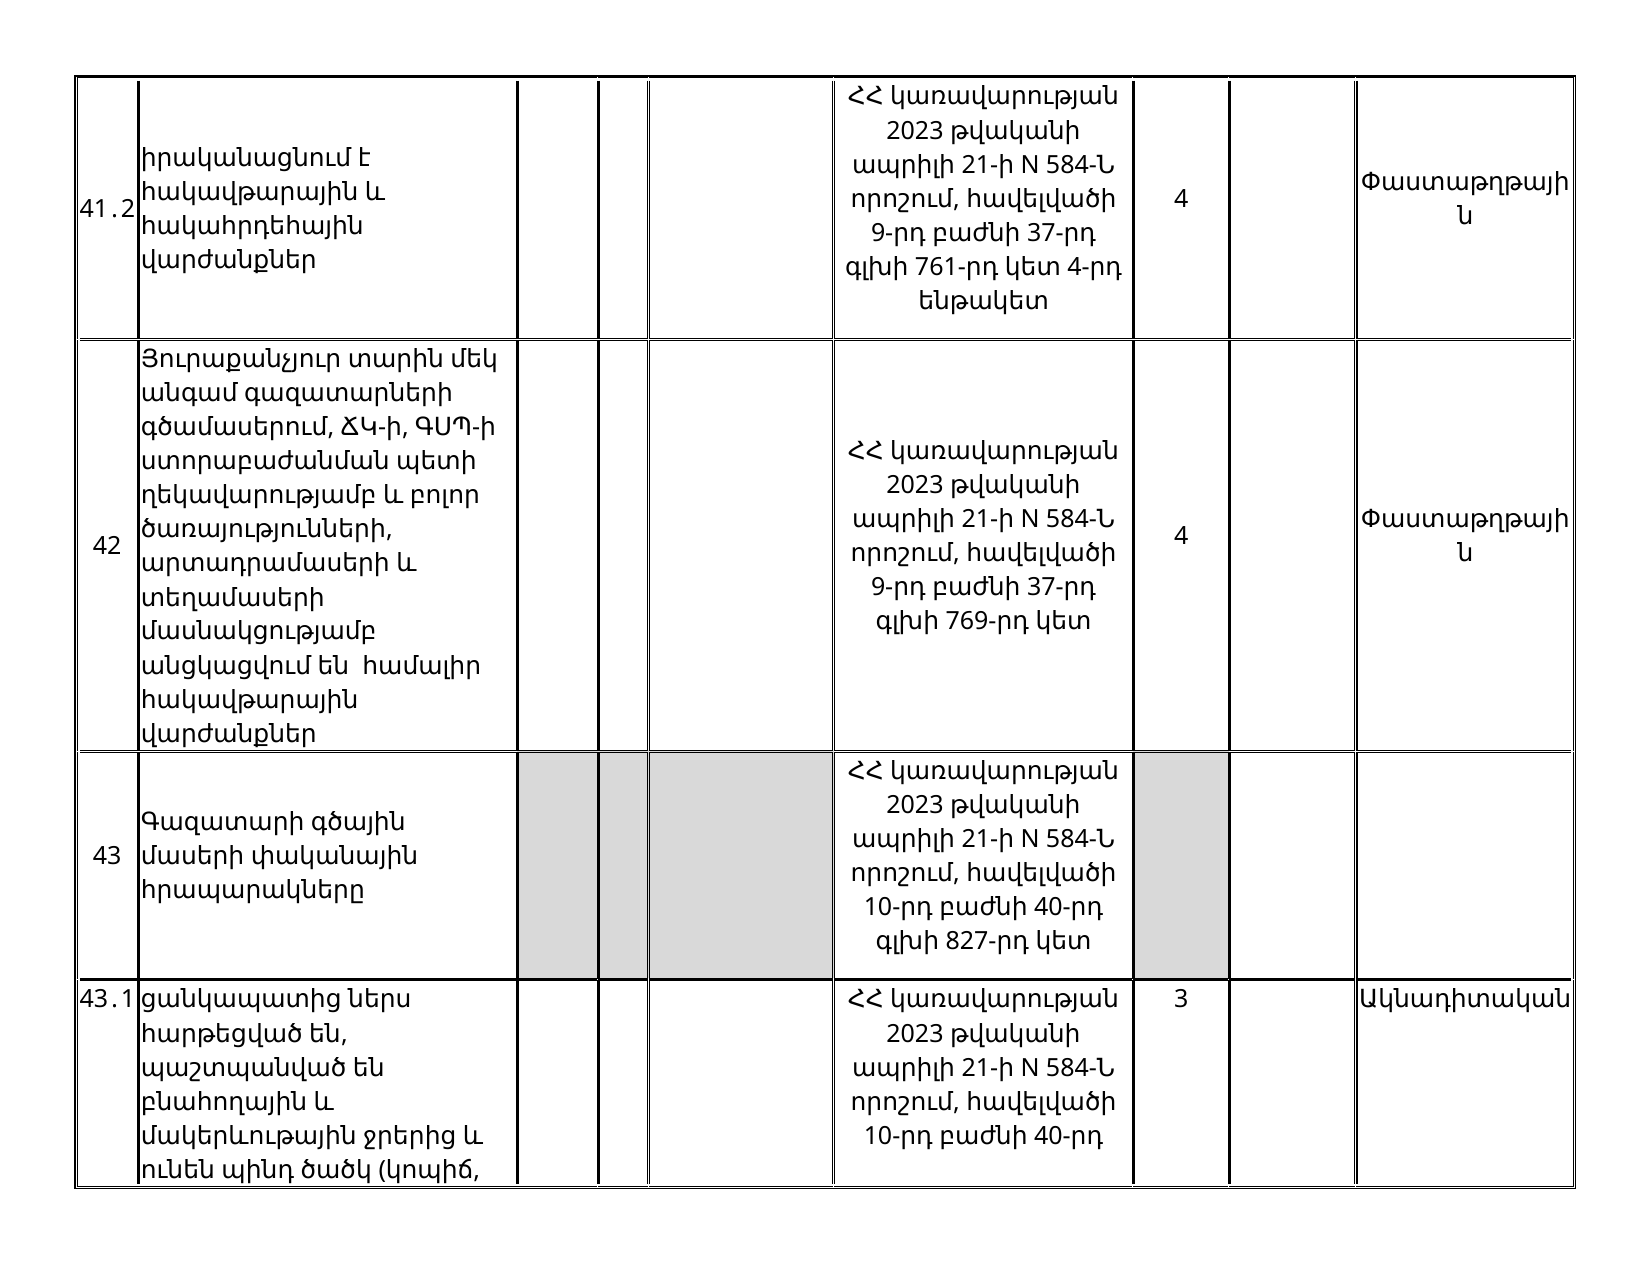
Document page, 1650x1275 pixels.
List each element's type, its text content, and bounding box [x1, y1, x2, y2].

table_cell [519, 341, 597, 749]
table_cell [600, 341, 647, 749]
table_cell [598, 981, 649, 1186]
table_cell [1229, 978, 1356, 1186]
table_cell ՀՀ կառավարության 2023 թվականի ապրիլի 21-ի N 584-Ն որոշում, հավելվածի 9-րդ բաժնի 37-րդ գլխի 761-րդ կետ 4-րդ ենթակետ [834, 77, 1133, 337]
table_cell 43 [78, 750, 137, 978]
table_cell [517, 981, 598, 1186]
table_cell [650, 753, 832, 978]
table_cell 3 [1133, 981, 1229, 1186]
table_cell Ակնադիտական [1356, 978, 1574, 1186]
table_cell Փաստաթղթային [1358, 337, 1573, 749]
table_cell [650, 341, 832, 749]
table_cell 43․1 [76, 978, 138, 1186]
table_cell [1229, 77, 1356, 337]
table_cell [649, 78, 834, 337]
table_cell [1135, 753, 1228, 978]
table_cell 42 [78, 337, 137, 749]
table_cell Փաստաթղթային [1356, 78, 1573, 337]
table_cell 4 [1133, 77, 1229, 337]
table_cell Գազատարի գծային մասերի փականային հրապարակները [140, 753, 516, 978]
table_cell [649, 981, 834, 1186]
table_cell [519, 753, 597, 978]
table_cell [598, 78, 649, 337]
table_cell [517, 77, 598, 337]
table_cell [834, 981, 1133, 1186]
table_cell [600, 753, 647, 978]
table_cell [1231, 341, 1354, 749]
table_cell ՀՀ կառավարության 2023 թվականի ապրիլի 21-ի N 584-Ն որոշում, հավելվածի 9-րդ բաժնի 37-րդ գլխի 769-րդ կետ [835, 341, 1132, 749]
table_cell 41․2 [78, 78, 138, 337]
table_cell [1358, 750, 1573, 978]
table_cell 4 [1135, 341, 1228, 749]
table_cell [1231, 753, 1354, 978]
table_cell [835, 753, 1132, 978]
table_cell իրականացնում է հակավթարային և հակահրդեհային վարժանքներ [138, 78, 517, 337]
